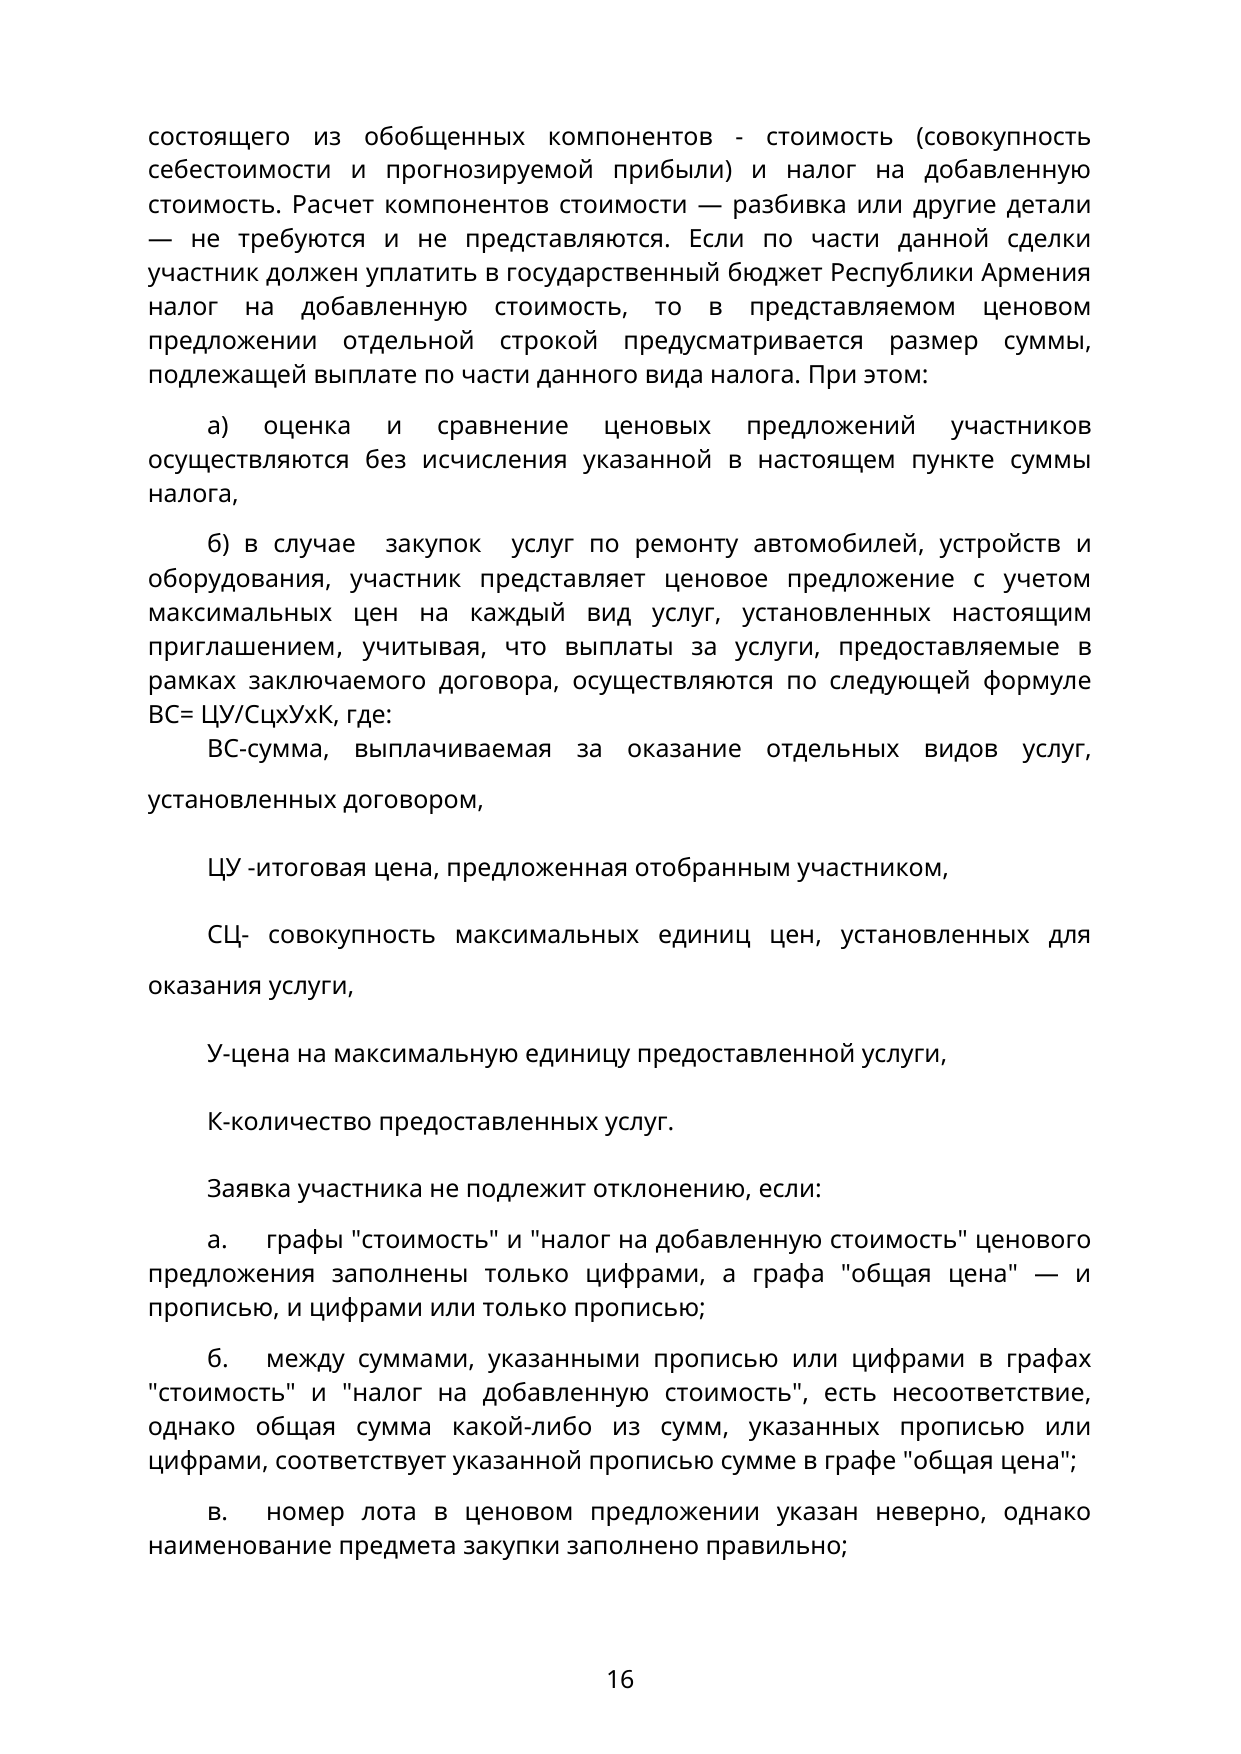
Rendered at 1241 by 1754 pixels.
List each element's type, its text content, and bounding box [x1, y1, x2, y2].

text ЦУ -итоговая цена, предложенная отобранным участником, [148, 849, 1092, 883]
text б. между суммами, указанными прописью или цифрами в графах "стоимость" и "налог на добавленную стоимость", есть несоответствие, однако общая сумма какой-либо из сумм, указанных прописью или цифрами, соответствует указанной прописью сумме в графе "общая цена"; [148, 1341, 1092, 1477]
text а. графы "стоимость" и "налог на добавленную стоимость" ценового предложения заполнены только цифрами, а графа "общая цена" — и прописью, и цифрами или только прописью; [148, 1222, 1092, 1324]
text в. номер лота в ценовом предложении указан неверно, однако наименование предмета закупки заполнено правильно; [148, 1494, 1092, 1562]
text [148, 118, 1092, 391]
text СЦ- совокупность максимальных единиц цен, установленных для оказания услуги, [148, 917, 1092, 1002]
text У-цена на максимальную единицу предоставленной услуги, [148, 1036, 1092, 1070]
text б) в случае закупок услуг по ремонту автомобилей, устройств и оборудования, участник представляет ценовое предложение с учетом максимальных цен на каждый вид услуг, установленных настоящим приглашением, учитывая, что выплаты за услуги, предоставляемые в рамках заключаемого договора, осуществляются по следующей формуле ВС= ЦУ/СцxУxК, где: [148, 526, 1092, 731]
text Заявка участника не подлежит отклонению, если: [148, 1171, 1092, 1205]
text К-количество предоставленных услуг. [148, 1103, 1092, 1137]
text а) оценка и сравнение ценовых предложений участников осуществляются без исчисления указанной в настоящем пункте суммы налога, [148, 407, 1092, 509]
text ВС-сумма, выплачиваемая за оказание отдельных видов услуг, установленных договором, [148, 731, 1092, 816]
